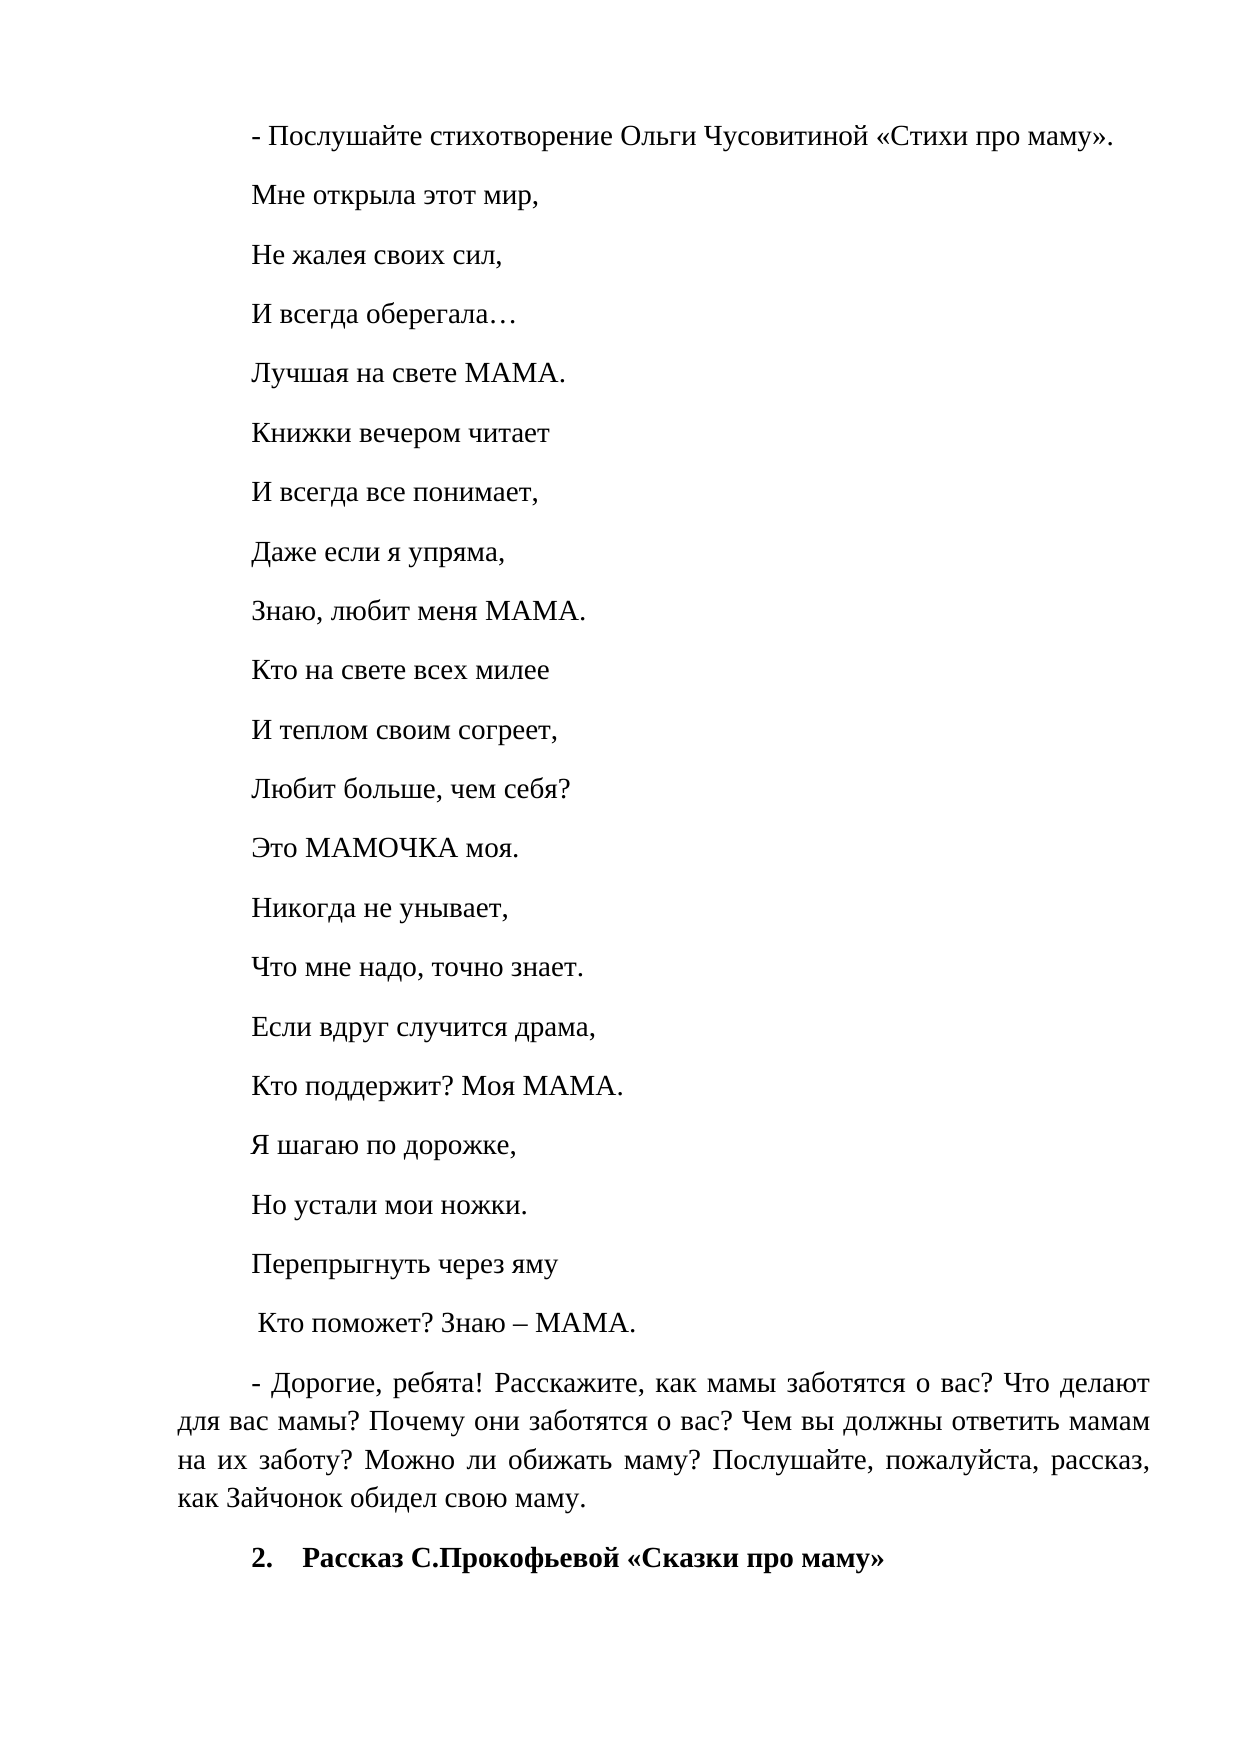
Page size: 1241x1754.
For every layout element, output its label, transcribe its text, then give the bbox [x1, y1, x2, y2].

text Кто поддержит? Моя МАМА. [177, 1068, 1152, 1102]
text - Дорогие, ребята! Расскажите, как мамы заботятся о вас? Что делают для вас мамы? Почему они заботятся о вас? Чем вы должны ответить мамам на их заботу? Можно ли обижать маму? Послушайте, пожалуйста, рассказ, как Зайчонок обидел свою маму. [177, 1365, 1152, 1514]
text Это МАМОЧКА моя. [177, 831, 1152, 864]
text - Послушайте стихотворение Ольги Чусовитиной «Стихи про маму». [177, 118, 1152, 152]
text Я шагаю по дорожке, [177, 1127, 1152, 1161]
text Что мне надо, точно знает. [177, 949, 1152, 983]
text Но устали мои ножки. [177, 1187, 1152, 1220]
text Никогда не унывает, [177, 890, 1152, 923]
text Перепрыгнуть через яму [177, 1246, 1152, 1280]
text Кто поможет? Знаю – МАМА. [177, 1306, 1152, 1339]
text И всегда все понимает, [177, 474, 1152, 508]
text И всегда оберегала… [177, 296, 1152, 330]
text Любит больше, чем себя? [177, 771, 1152, 805]
text Лучшая на свете МАМА. [177, 356, 1152, 389]
text Мне открыла этот мир, [177, 177, 1152, 211]
text Кто на свете всех милее [177, 652, 1152, 686]
text И теплом своим согреет, [177, 712, 1152, 745]
text 2. Рассказ С.Прокофьевой «Сказки про маму» [177, 1540, 1152, 1573]
text Не жалея своих сил, [177, 237, 1152, 270]
text Знаю, любит меня МАМА. [177, 593, 1152, 627]
text Даже если я упряма, [177, 534, 1152, 567]
text Книжки вечером читает [177, 415, 1152, 448]
text Если вдруг случится драма, [177, 1009, 1152, 1042]
